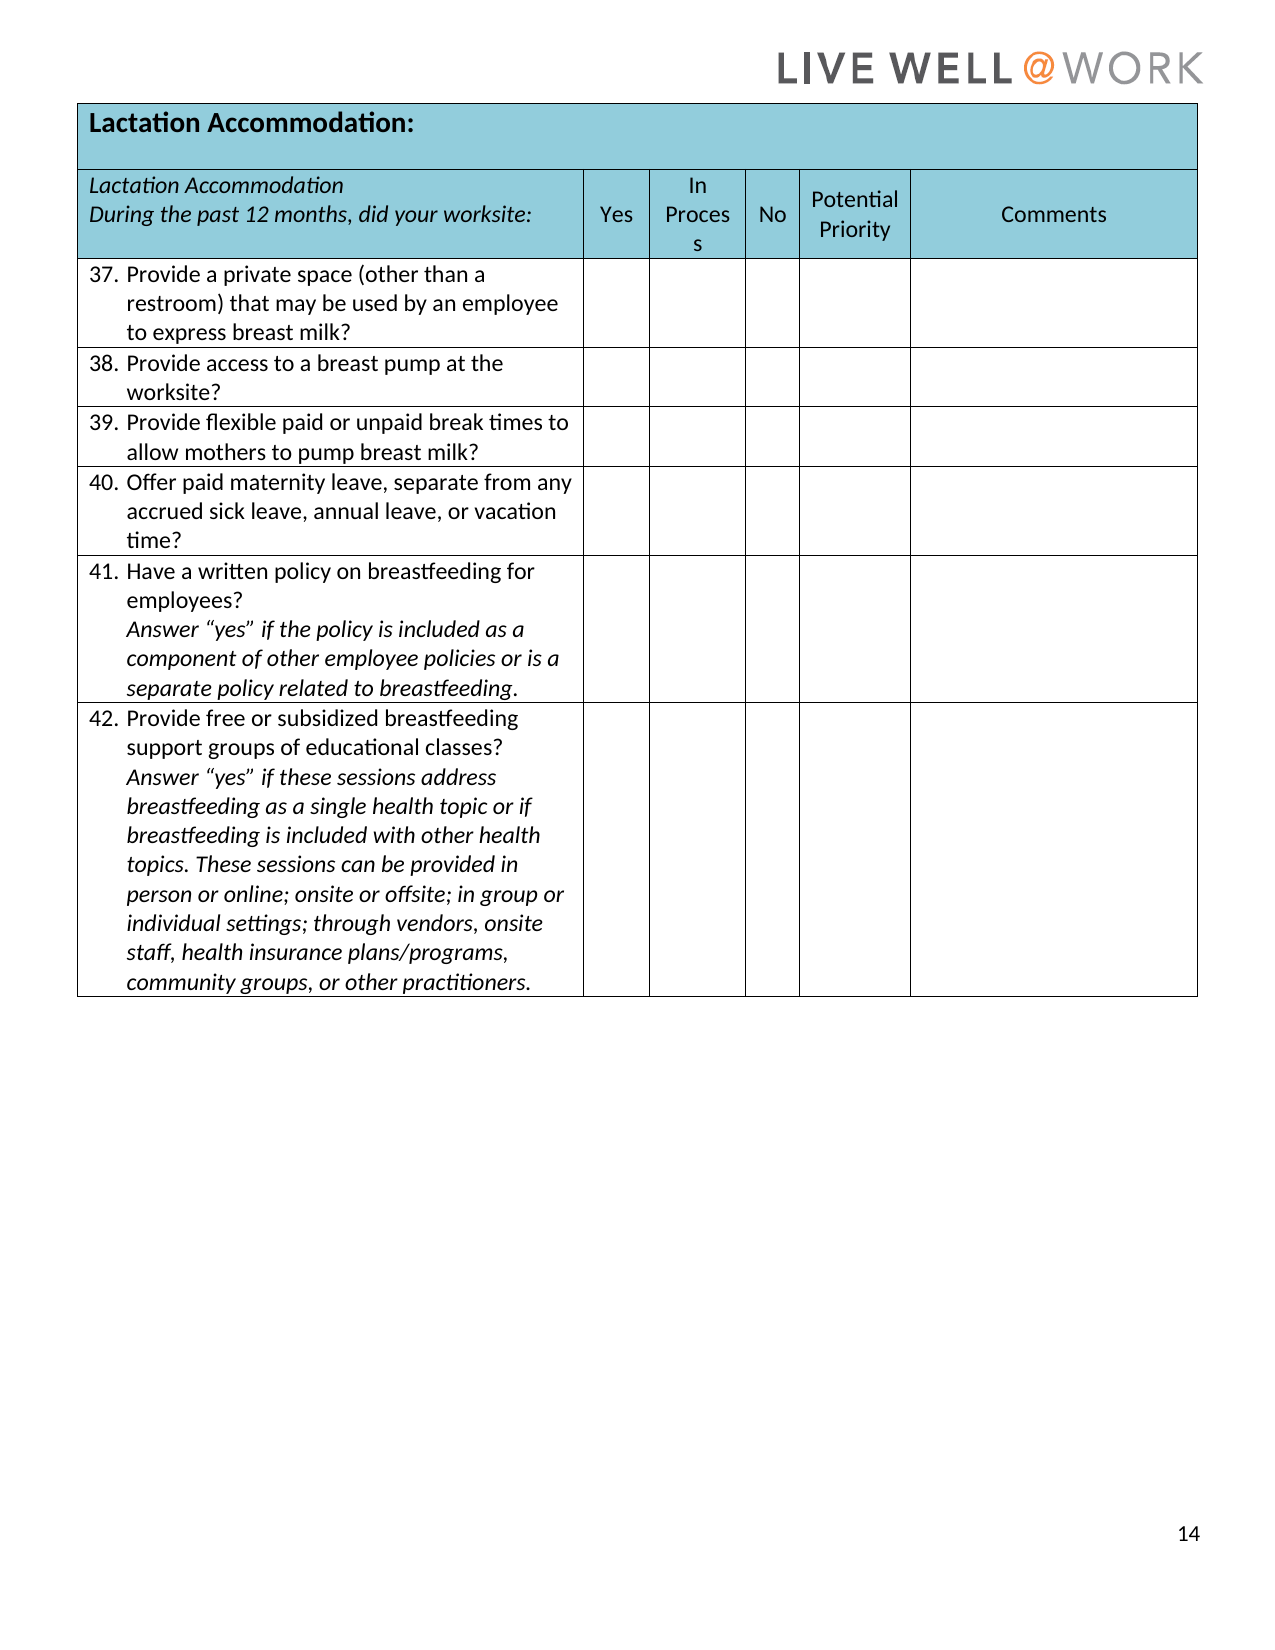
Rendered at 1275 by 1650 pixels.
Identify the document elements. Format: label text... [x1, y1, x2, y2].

table_cell [800, 259, 910, 347]
table_cell Provide access to a breast pump at the worksite? [78, 348, 583, 406]
table_cell [800, 703, 910, 996]
table_cell [800, 467, 910, 555]
table_cell [746, 703, 799, 996]
table_cell [584, 703, 649, 996]
table_cell No [746, 170, 799, 258]
table_cell [584, 407, 649, 466]
table_cell [800, 556, 910, 702]
table_cell [911, 259, 1197, 347]
table_cell [911, 556, 1197, 702]
table_cell [800, 348, 910, 406]
table_cell Potential Priority [800, 170, 910, 258]
table_cell Provide a private space (other than a restroom) that may be used by an employee to express breast milk? [78, 259, 583, 347]
table_cell In Process [650, 170, 745, 258]
table_cell [746, 407, 799, 466]
table_cell Comments [911, 170, 1197, 258]
table_cell [746, 467, 799, 555]
table_cell [650, 259, 745, 347]
table_cell Have a written policy on breastfeeding for employees? Answer “yes” if the policy is included as a component of other employee policies or is a separate policy related to breastfeeding. [78, 556, 583, 702]
table_cell [650, 407, 745, 466]
table_cell Lactation Accommodation During the past 12 months, did your worksite: [78, 170, 583, 258]
table_cell [584, 467, 649, 555]
table_cell [584, 259, 649, 347]
table_cell Yes [584, 170, 649, 258]
table_cell [650, 348, 745, 406]
table_cell [911, 348, 1197, 406]
table_cell [584, 348, 649, 406]
table_cell [800, 407, 910, 466]
table_cell [584, 556, 649, 702]
table_cell [746, 348, 799, 406]
table_cell [911, 703, 1197, 996]
table_cell [650, 556, 745, 702]
table_cell [650, 467, 745, 555]
table_cell [911, 467, 1197, 555]
table_cell Provide free or subsidized breastfeeding support groups of educational classes? Answer “yes” if these sessions address breastfeeding as a single health topic or if breastfeeding is included with other health topics. These sessions can be provided in person or online; onsite or offsite; in group or individual settings; through vendors, onsite staff, health insurance plans/programs, community groups, or other practitioners. [78, 703, 583, 996]
table_cell Offer paid maternity leave, separate from any accrued sick leave, annual leave, or vacation time? [78, 467, 583, 555]
table_cell [746, 556, 799, 702]
table_header Lactation Accommodation: [78, 104, 1197, 169]
table_cell [746, 259, 799, 347]
table_cell Provide flexible paid or unpaid break times to allow mothers to pump breast milk? [78, 407, 583, 466]
table_cell [650, 703, 745, 996]
table_cell [911, 407, 1197, 466]
picture [768, 33, 1209, 101]
